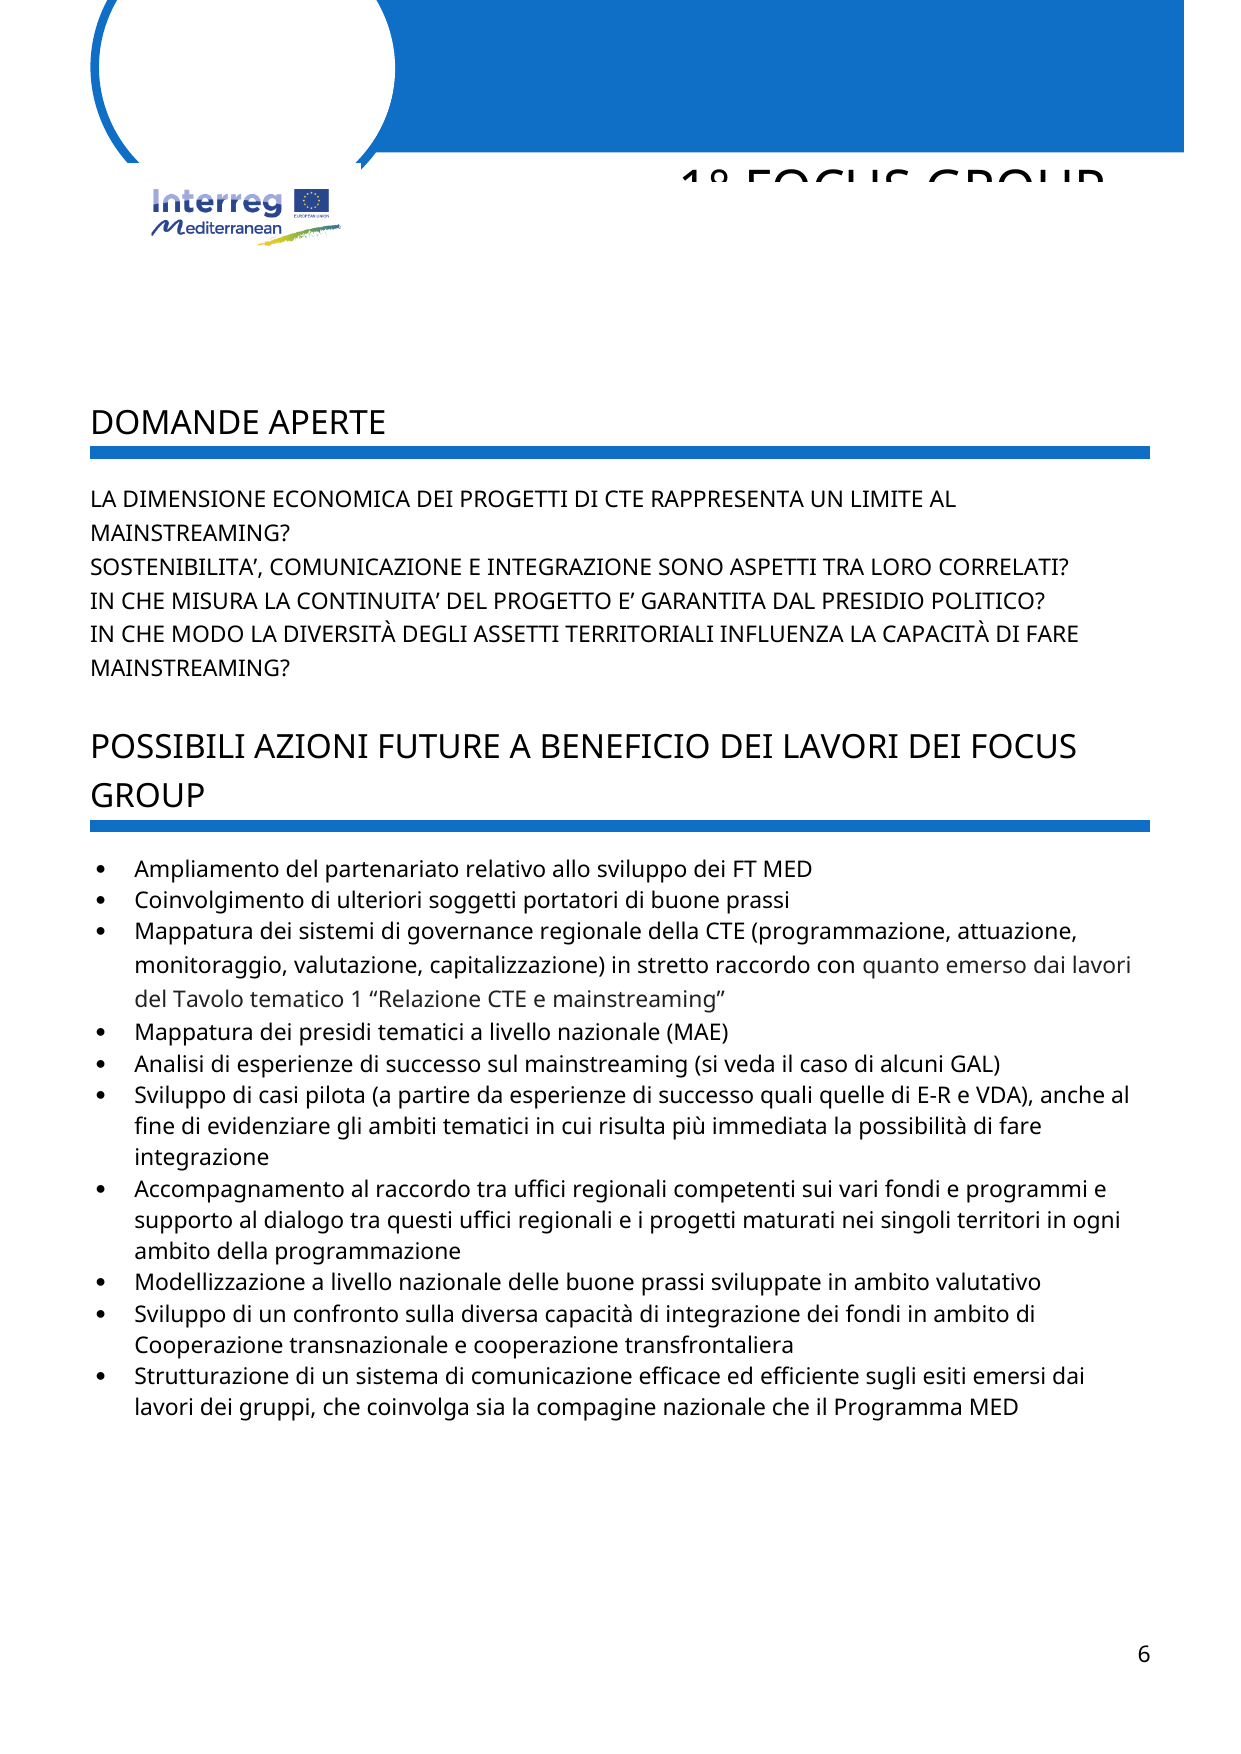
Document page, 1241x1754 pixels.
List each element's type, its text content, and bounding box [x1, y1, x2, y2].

subtitle domande aperte [90, 399, 1150, 446]
list Accompagnamento al raccordo tra uffici regionali competenti sui vari fondi e programmi e supporto al dialogo tra questi uffici regionali e i progetti maturati nei singoli territori in ogni ambito della programmazione [97, 1172, 1150, 1266]
list Mappatura dei sistemi di governance regionale della CTE (programmazione, attuazione, monitoraggio, valutazione, capitalizzazione) in stretto raccordo con quanto emerso dai lavori del Tavolo tematico 1 “Relazione CTE e mainstreaming” [97, 915, 1150, 1014]
subtitle in che misura la continuita’ del progetto e’ garantita dal presidio politico? [90, 584, 1150, 616]
subtitle sostenibilita’, comunicazione e integrazione sono aspetti tra loro correlati? [90, 551, 1150, 582]
list Sviluppo di un confronto sulla diversa capacità di integrazione dei fondi in ambito di Cooperazione transnazionale e cooperazione transfrontaliera [97, 1297, 1150, 1360]
list Analisi di esperienze di successo sul mainstreaming (si veda il caso di alcuni GAL) [97, 1047, 1150, 1079]
subtitle possibili azioni future a beneficio dei lavori dei Focus group [90, 723, 1150, 820]
list Modellizzazione a livello nazionale delle buone prassi sviluppate in ambito valutativo [97, 1266, 1150, 1297]
list Sviluppo di casi pilota (a partire da esperienze di successo quali quelle di E-R e VDA), anche al fine di evidenziare gli ambiti tematici in cui risulta più immediata la possibilità di fare integrazione [97, 1079, 1150, 1172]
subtitle la dimensione economica dei progetti di cte rappresenta un limite al mainstreaming? [90, 483, 1150, 548]
list Strutturazione di un sistema di comunicazione efficace ed efficiente sugli esiti emersi dai lavori dei gruppi, che coinvolga sia la compagine nazionale che il Programma MED [97, 1360, 1150, 1422]
subtitle in che modo la diversità degli assetti territoriali influenza la capacità di fare mainstreaming? [90, 618, 1150, 683]
list Mappatura dei presidi tematici a livello nazionale (MAE) [97, 1016, 1150, 1047]
list Ampliamento del partenariato relativo allo sviluppo dei FT MED [97, 852, 1150, 884]
picture [121, 163, 361, 268]
list Coinvolgimento di ulteriori soggetti portatori di buone prassi [97, 884, 1150, 915]
